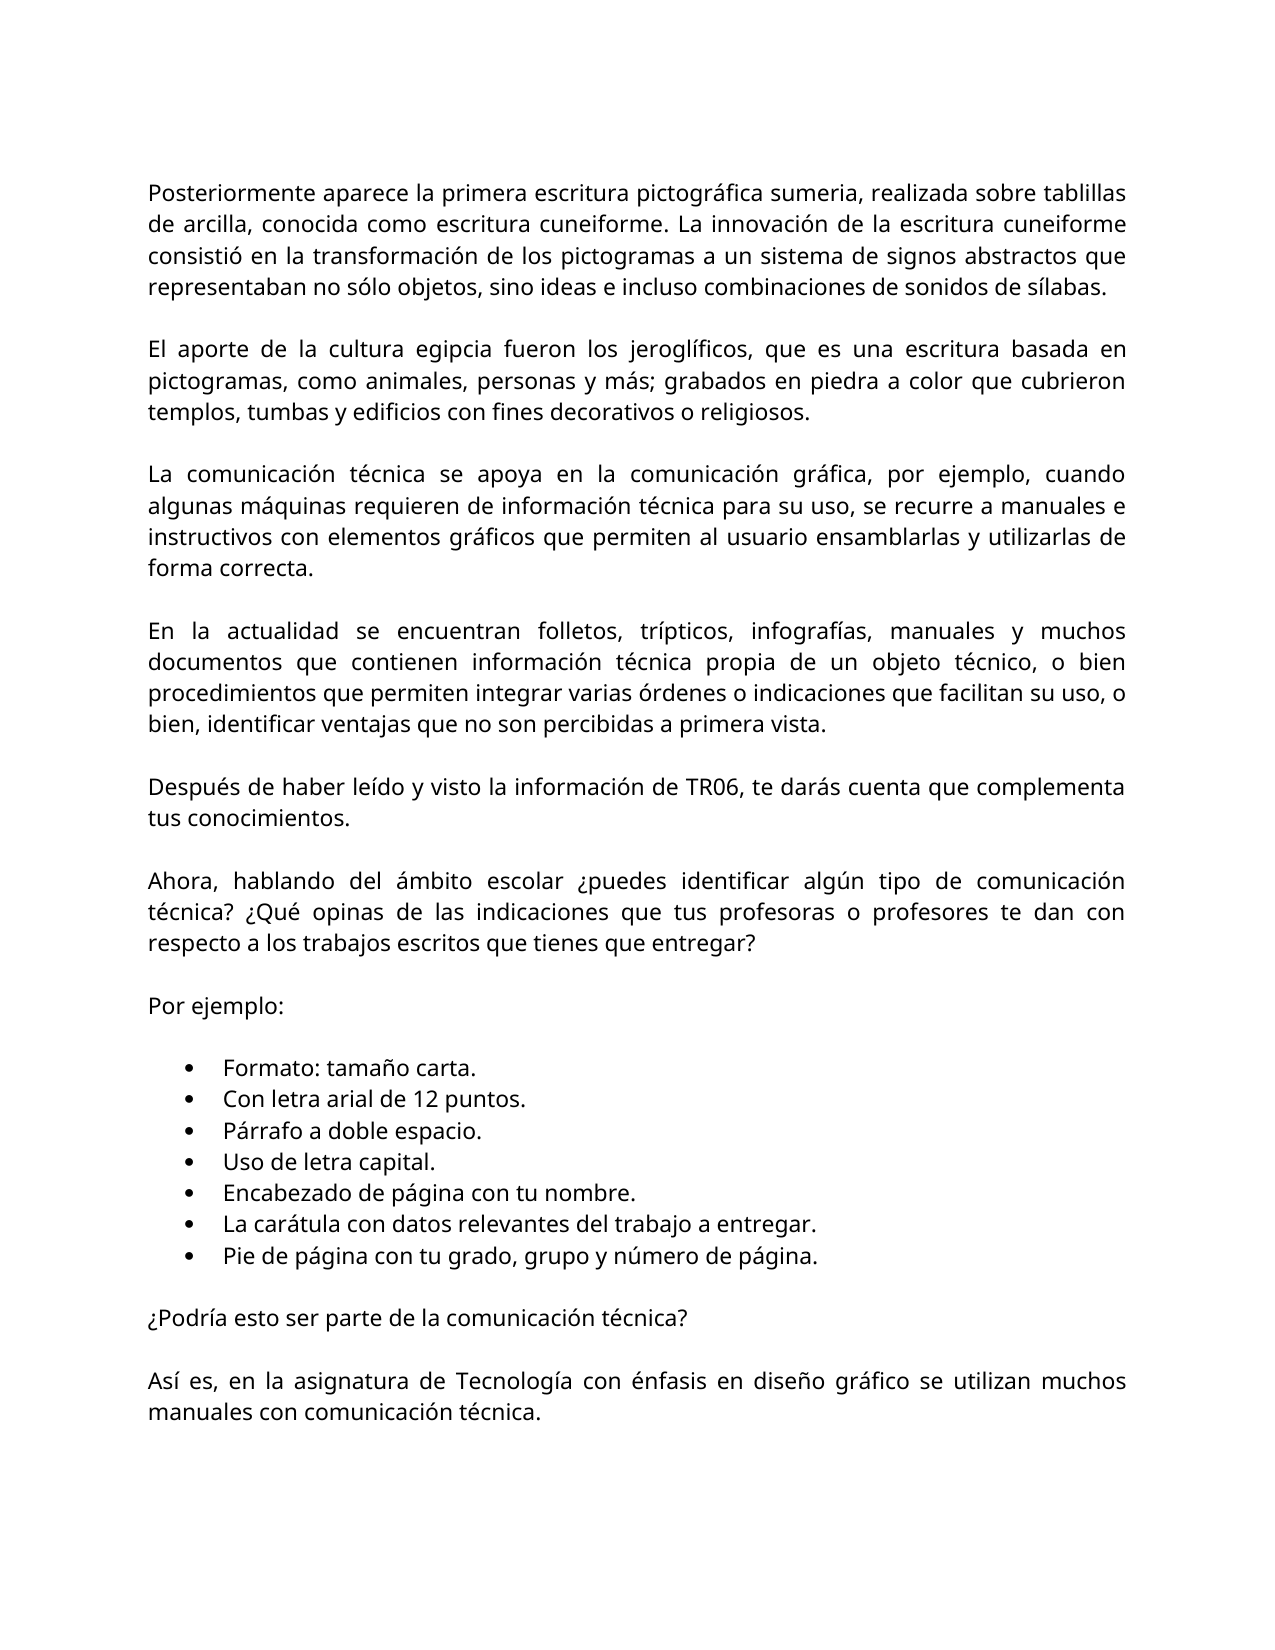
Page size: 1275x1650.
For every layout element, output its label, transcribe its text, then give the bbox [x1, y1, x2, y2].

list Formato: tamaño carta. [185, 1052, 1127, 1083]
text El aporte de la cultura egipcia fueron los jeroglíficos, que es una escritura basada en pictogramas, como animales, personas y más; grabados en piedra a color que cubrieron templos, tumbas y edificios con fines decorativos o religiosos. [148, 333, 1127, 427]
list Pie de página con tu grado, grupo y número de página. [185, 1240, 1127, 1271]
text La comunicación técnica se apoya en la comunicación gráfica, por ejemplo, cuando algunas máquinas requieren de información técnica para su uso, se recurre a manuales e instructivos con elementos gráficos que permiten al usuario ensamblarlas y utilizarlas de forma correcta. [148, 458, 1127, 583]
text Por ejemplo: [148, 990, 1127, 1021]
text Posteriormente aparece la primera escritura pictográfica sumeria, realizada sobre tablillas de arcilla, conocida como escritura cuneiforme. La innovación de la escritura cuneiforme consistió en la transformación de los pictogramas a un sistema de signos abstractos que representaban no sólo objetos, sino ideas e incluso combinaciones de sonidos de sílabas. [148, 177, 1127, 302]
list La carátula con datos relevantes del trabajo a entregar. [185, 1208, 1127, 1240]
list Con letra arial de 12 puntos. [185, 1083, 1127, 1115]
text Después de haber leído y visto la información de TR06, te darás cuenta que complementa tus conocimientos. [148, 771, 1127, 833]
text En la actualidad se encuentran folletos, trípticos, infografías, manuales y muchos documentos que contienen información técnica propia de un objeto técnico, o bien procedimientos que permiten integrar varias órdenes o indicaciones que facilitan su uso, o bien, identificar ventajas que no son percibidas a primera vista. [148, 615, 1127, 740]
text Ahora, hablando del ámbito escolar ¿puedes identificar algún tipo de comunicación técnica? ¿Qué opinas de las indicaciones que tus profesoras o profesores te dan con respecto a los trabajos escritos que tienes que entregar? [148, 865, 1127, 958]
text Así es, en la asignatura de Tecnología con énfasis en diseño gráfico se utilizan muchos manuales con comunicación técnica. [148, 1365, 1127, 1427]
text ¿Podría esto ser parte de la comunicación técnica? [148, 1302, 1127, 1333]
list Párrafo a doble espacio. [185, 1115, 1127, 1146]
list Uso de letra capital. [185, 1146, 1127, 1177]
list Encabezado de página con tu nombre. [185, 1177, 1127, 1208]
